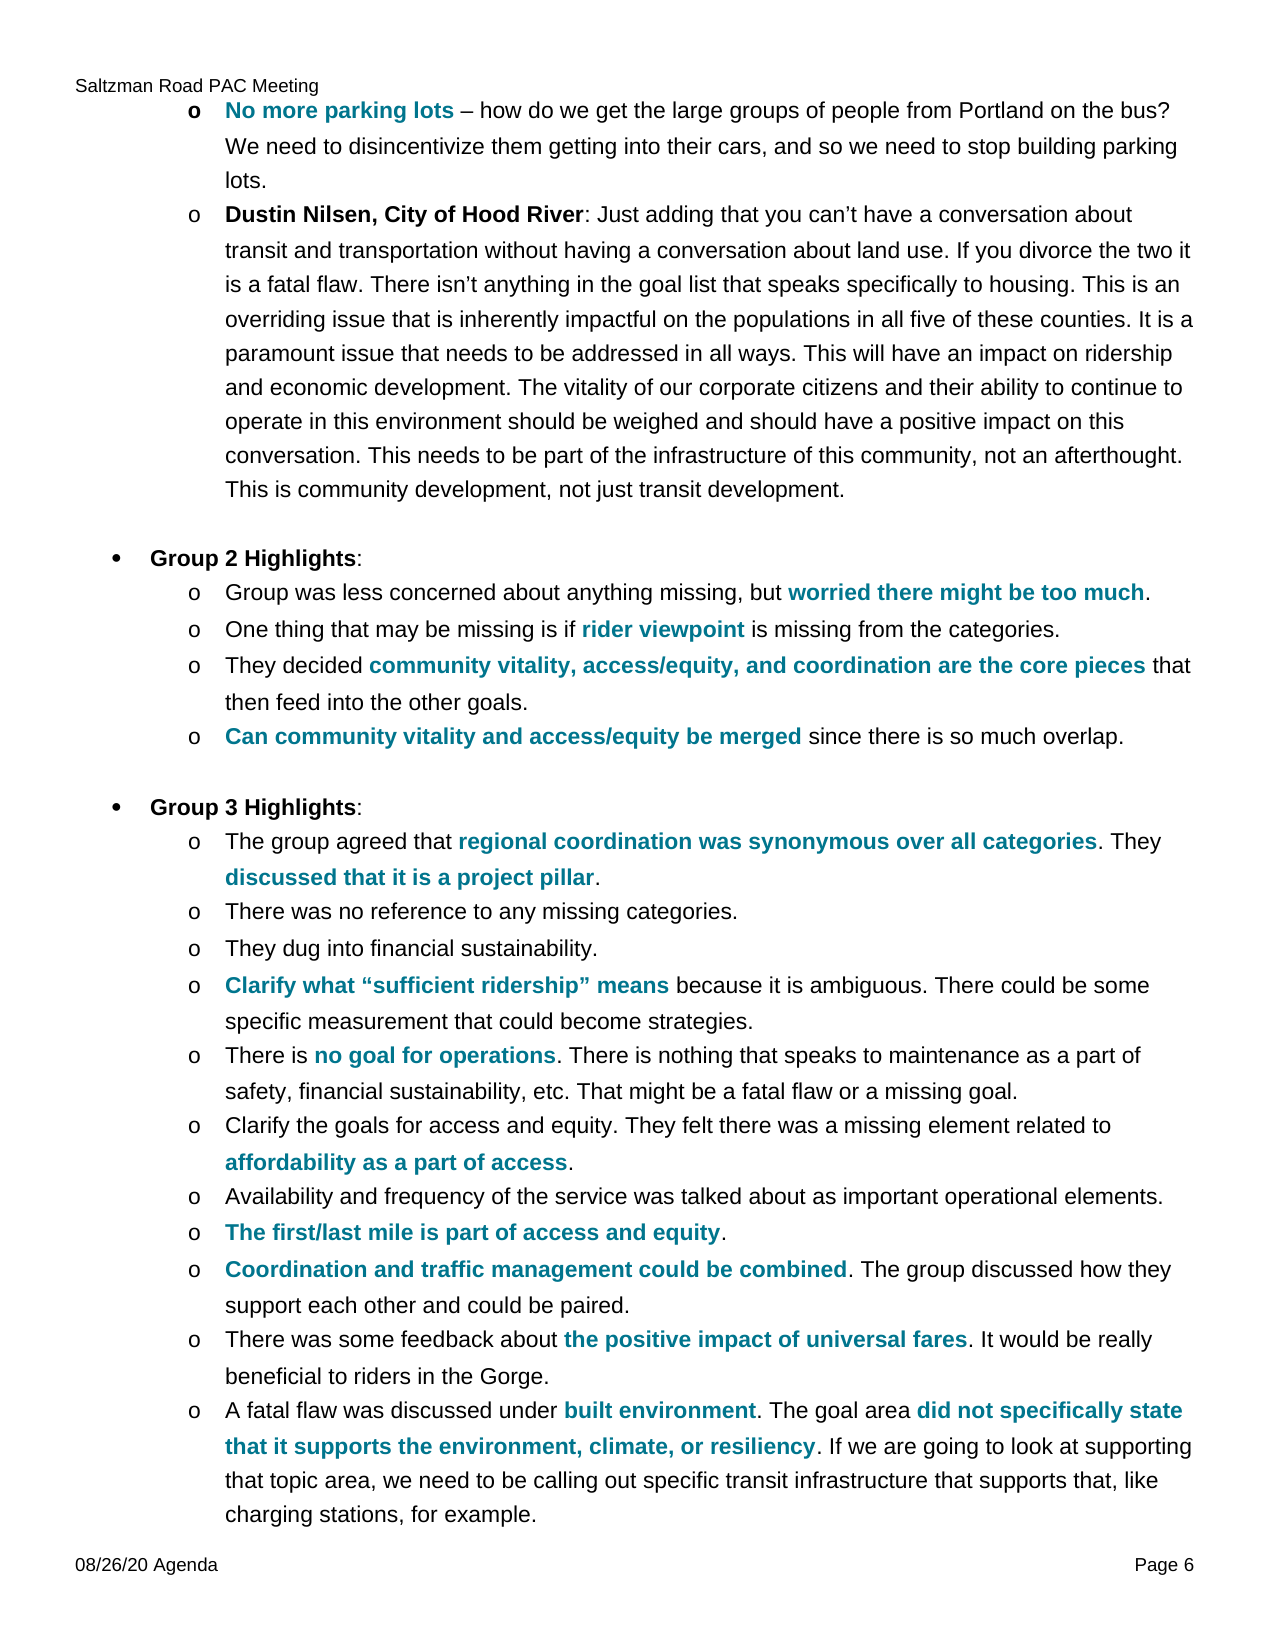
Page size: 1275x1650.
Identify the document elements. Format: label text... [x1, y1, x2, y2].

list Group was less concerned about anything missing, but worried there might be too much. [187, 579, 1200, 607]
list They dug into financial sustainability. [187, 935, 1200, 963]
list They decided community vitality, access/equity, and coordination are the core pieces that then feed into the other goals. [187, 652, 1200, 715]
list Clarify what “sufficient ridership” means because it is ambiguous. There could be some specific measurement that could become strategies. [187, 972, 1200, 1034]
list One thing that may be missing is if rider viewpoint is missing from the categories. [187, 616, 1200, 644]
list Group 3 Highlights: [112, 794, 1200, 820]
list Coordination and traffic management could be combined. The group discussed how they support each other and could be paired. [187, 1256, 1200, 1319]
list The first/last mile is part of access and equity. [187, 1219, 1200, 1248]
list There was some feedback about the positive impact of universal fares. It would be really beneficial to riders in the Gorge. [187, 1326, 1200, 1389]
list A fatal flaw was discussed under built environment. The goal area did not specifically state that it supports the environment, climate, or resiliency. If we are going to look at supporting that topic area, we need to be calling out specific transit infrastructure that supports that, like charging stations, for example. [187, 1397, 1200, 1528]
list Dustin Nilsen, City of Hood River: Just adding that you can’t have a conversation about transit and transportation without having a conversation about land use. If you divorce the two it is a fatal flaw. There isn’t anything in the goal list that speaks specifically to housing. This is an overriding issue that is inherently impactful on the populations in all five of these counties. It is a paramount issue that needs to be addressed in all ways. This will have an impact on ridership and economic development. The vitality of our corporate citizens and their ability to continue to operate in this environment should be weighed and should have a positive impact on this conversation. This needs to be part of the infrastructure of this community, not an afterthought. This is community development, not just transit development. [187, 201, 1200, 503]
list No more parking lots – how do we get the large groups of people from Portland on the bus? We need to disincentivize them getting into their cars, and so we need to stop building parking lots. [187, 97, 1200, 193]
list There is no goal for operations. There is nothing that speaks to maintenance as a part of safety, financial sustainability, etc. That might be a fatal flaw or a missing goal. [187, 1042, 1200, 1104]
list There was no reference to any missing categories. [187, 898, 1200, 926]
list Clarify the goals for access and equity. They felt there was a missing element related to affordability as a part of access. [187, 1112, 1200, 1175]
list Can community vitality and access/equity be merged since there is so much overlap. [187, 723, 1200, 751]
list The group agreed that regional coordination was synonymous over all categories. They discussed that it is a project pillar. [187, 828, 1200, 890]
list Availability and frequency of the service was talked about as important operational elements. [187, 1183, 1200, 1211]
list Group 2 Highlights: [112, 545, 1200, 571]
